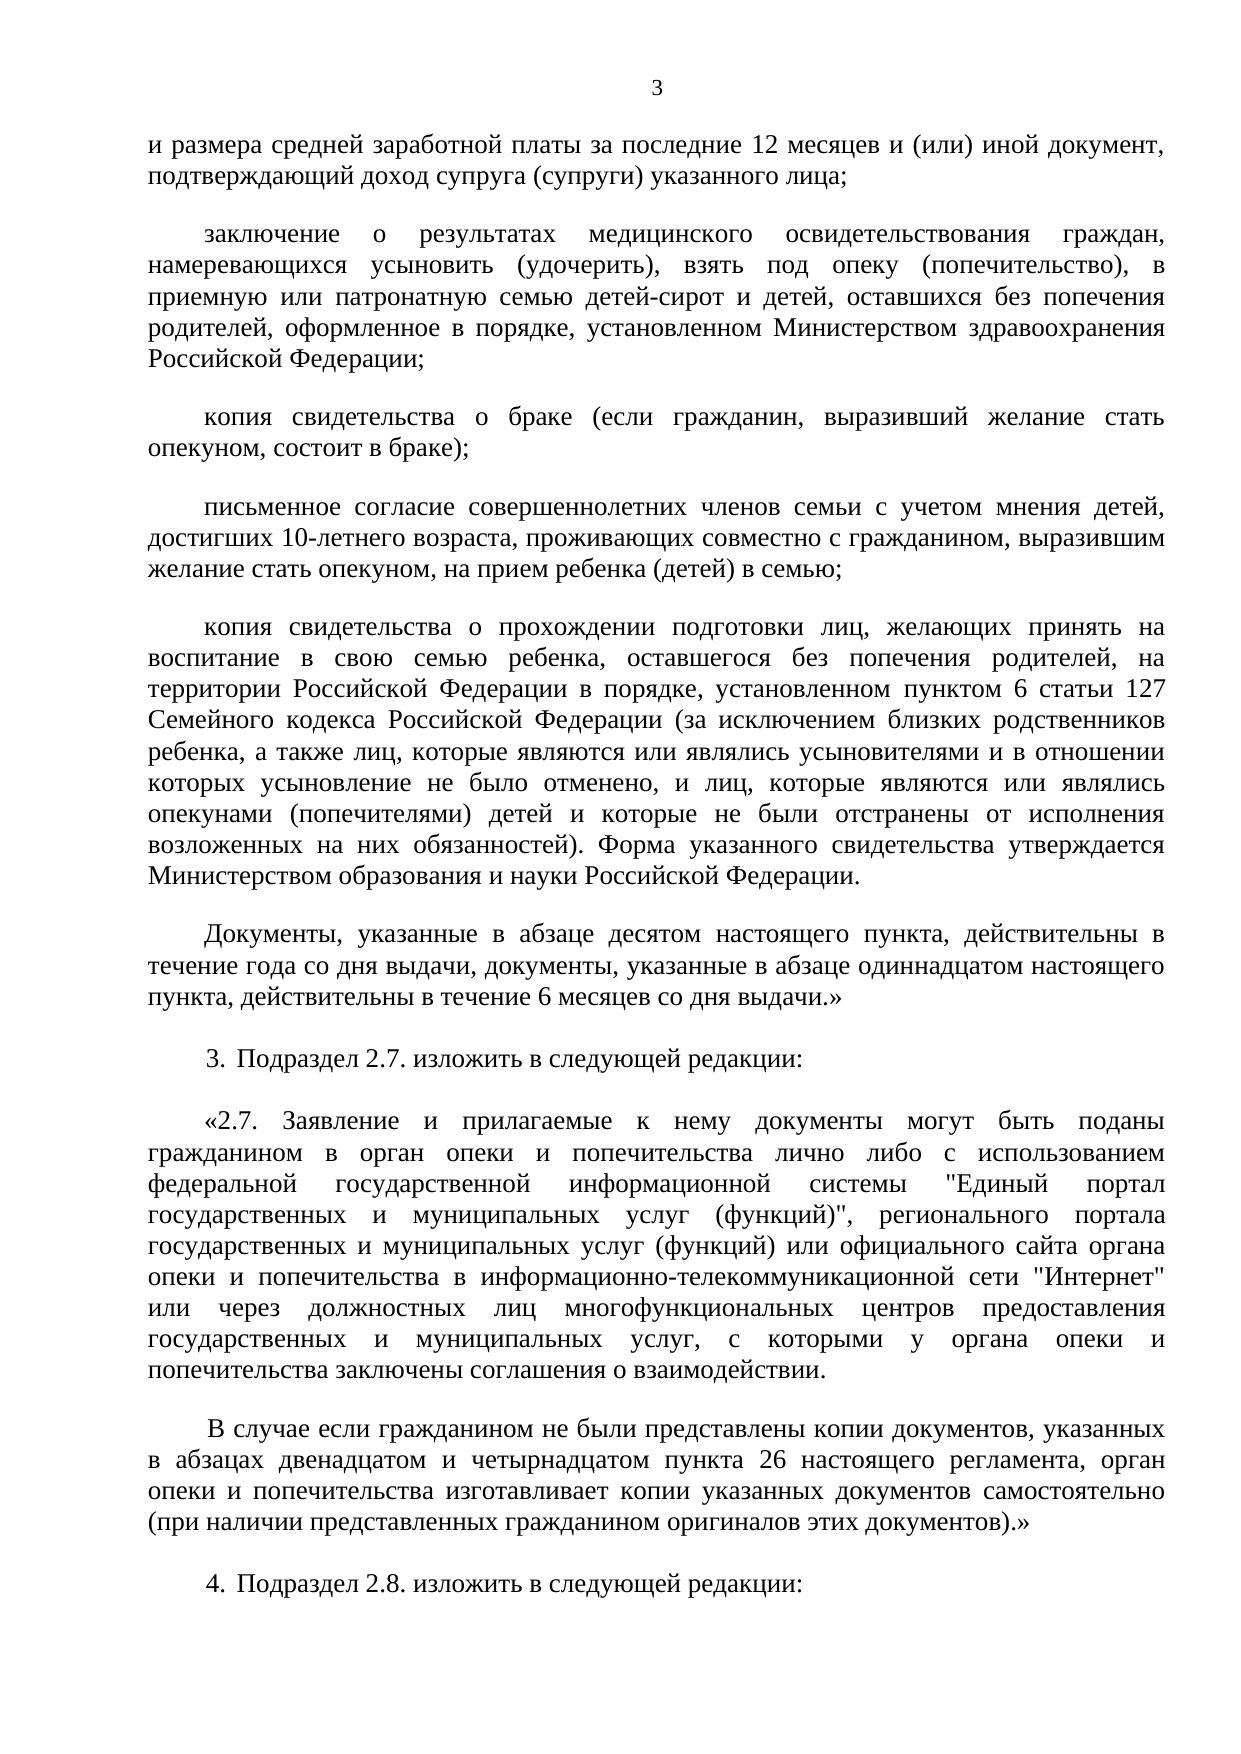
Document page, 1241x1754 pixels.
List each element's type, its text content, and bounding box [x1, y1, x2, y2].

text Документы, указанные в абзаце десятом настоящего пункта, действительны в течение года со дня выдачи, документы, указанные в абзаце одиннадцатом настоящего пункта, действительны в течение 6 месяцев со дня выдачи.» [148, 918, 1167, 1011]
text письменное согласие совершеннолетних членов семьи с учетом мнения детей, достигших 10-летнего возраста, проживающих совместно с гражданином, выразившим желание стать опекуном, на прием ребенка (детей) в семью; [148, 490, 1167, 583]
text копия свидетельства о браке (если гражданин, выразивший желание стать опекуном, состоит в браке); [148, 400, 1167, 463]
text В случае если гражданином не были представлены копии документов, указанных в абзацах двенадцатом и четырнадцатом пункта 26 настоящего регламента, орган опеки и попечительства изготавливает копии указанных документов самостоятельно (при наличии представленных гражданином оригиналов этих документов).» [148, 1412, 1167, 1536]
text копия свидетельства о прохождении подготовки лиц, желающих принять на воспитание в свою семью ребенка, оставшегося без попечения родителей, на территории Российской Федерации в порядке, установленном пунктом 6 статьи 127 Семейного кодекса Российской Федерации (за исключением близких родственников ребенка, а также лиц, которые являются или являлись усыновителями и в отношении которых усыновление не было отменено, и лиц, которые являются или являлись опекунами (попечителями) детей и которые не были отстранены от исполнения возложенных на них обязанностей). Форма указанного свидетельства утверждается Министерством образования и науки Российской Федерации. [148, 610, 1167, 891]
text «2.7. Заявление и прилагаемые к нему документы могут быть поданы гражданином в орган опеки и попечительства лично либо с использованием федеральной государственной информационной системы "Единый портал государственных и муниципальных услуг (функций)", регионального портала государственных и муниципальных услуг (функций) или официального сайта органа опеки и попечительства в информационно-телекоммуникационной сети "Интернет" или через должностных лиц многофункциональных центров предоставления государственных и муниципальных услуг, с которыми у органа опеки и попечительства заключены соглашения о взаимодействии. [148, 1104, 1167, 1385]
list Подраздел 2.7. изложить в следующей редакции: [206, 1042, 1167, 1073]
text заключение о результатах медицинского освидетельствования граждан, намеревающихся усыновить (удочерить), взять под опеку (попечительство), в приемную или патронатную семью детей-сирот и детей, оставшихся без попечения родителей, оформленное в порядке, установленном Министерством здравоохранения Российской Федерации; [148, 217, 1167, 373]
list Подраздел 2.8. изложить в следующей редакции: [206, 1568, 1167, 1599]
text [148, 128, 1167, 190]
